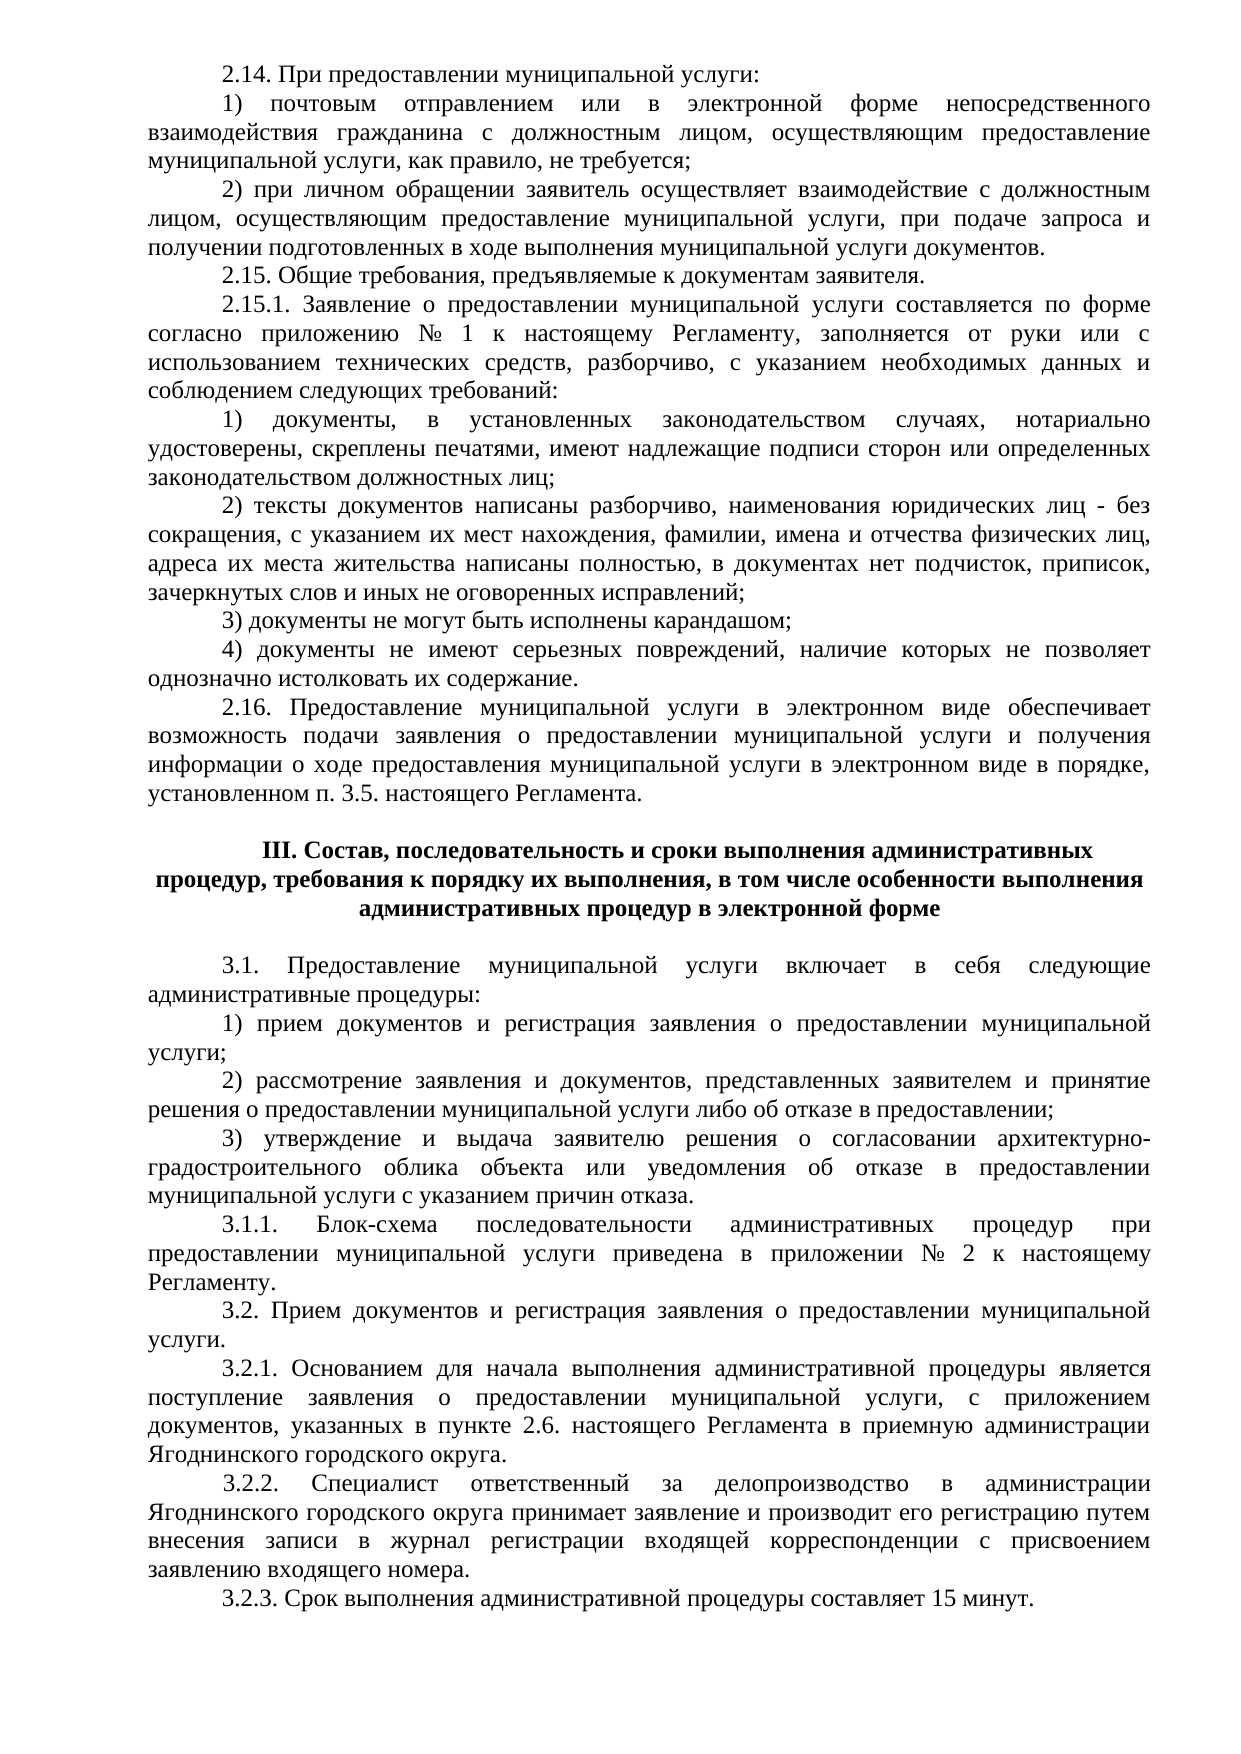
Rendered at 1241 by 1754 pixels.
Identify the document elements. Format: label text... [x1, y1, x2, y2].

text 2.15. Общие требования, предъявляемые к документам заявителя. [148, 260, 1152, 289]
text 3.1. Предоставление муниципальной услуги включает в себя следующие административные процедуры: [148, 950, 1152, 1008]
text III. Состав, последовательность и сроки выполнения административных процедур, требования к порядку их выполнения, в том числе особенности выполнения административных процедур в электронной форме [148, 835, 1152, 922]
text 3.1.1. Блок-схема последовательности административных процедур при предоставлении муниципальной услуги приведена в приложении № 2 к настоящему Регламенту. [148, 1209, 1152, 1295]
text 3.2.2. Специалист ответственный за делопроизводство в администрации Ягоднинского городского округа принимает заявление и производит его регистрацию путем внесения записи в журнал регистрации входящей корреспонденции с присвоением заявлению входящего номера. [148, 1468, 1152, 1583]
text 3) документы не могут быть исполнены карандашом; [148, 605, 1152, 634]
text 3) утверждение и выдача заявителю решения о согласовании архитектурно-градостроительного облика объекта или уведомления об отказе в предоставлении муниципальной услуги с указанием причин отказа. [148, 1123, 1152, 1209]
text 4) документы не имеют серьезных повреждений, наличие которых не позволяет однозначно истолковать их содержание. [148, 634, 1152, 692]
text 1) прием документов и регистрация заявления о предоставлении муниципальной услуги; [148, 1008, 1152, 1065]
text 3.2.1. Основанием для начала выполнения административной процедуры является поступление заявления о предоставлении муниципальной услуги, с приложением документов, указанных в пункте 2.6. настоящего Регламента в приемную администрации Ягоднинского городского округа. [148, 1353, 1152, 1468]
text 2) рассмотрение заявления и документов, представленных заявителем и принятие решения о предоставлении муниципальной услуги либо об отказе в предоставлении; [148, 1065, 1152, 1123]
text 1) документы, в установленных законодательством случаях, нотариально удостоверены, скреплены печатями, имеют надлежащие подписи сторон или определенных законодательством должностных лиц; [148, 404, 1152, 490]
text 2) при личном обращении заявитель осуществляет взаимодействие с должностным лицом, осуществляющим предоставление муниципальной услуги, при подаче запроса и получении подготовленных в ходе выполнения муниципальной услуги документов. [148, 174, 1152, 260]
text 2.16. Предоставление муниципальной услуги в электронном виде обеспечивает возможность подачи заявления о предоставлении муниципальной услуги и получения информации о ходе предоставления муниципальной услуги в электронном виде в порядке, установленном п. 3.5. настоящего Регламента. [148, 692, 1152, 807]
text 3.2. Прием документов и регистрация заявления о предоставлении муниципальной услуги. [148, 1295, 1152, 1353]
text 1) почтовым отправлением или в электронной форме непосредственного взаимодействия гражданина с должностным лицом, осуществляющим предоставление муниципальной услуги, как правило, не требуется; [148, 88, 1152, 174]
text 3.2.3. Срок выполнения административной процедуры составляет 15 минут. [148, 1583, 1152, 1612]
text 2.14. При предоставлении муниципальной услуги: [148, 59, 1152, 88]
text 2) тексты документов написаны разборчиво, наименования юридических лиц - без сокращения, с указанием их мест нахождения, фамилии, имена и отчества физических лиц, адреса их места жительства написаны полностью, в документах нет подчисток, приписок, зачеркнутых слов и иных не оговоренных исправлений; [148, 490, 1152, 605]
text 2.15.1. Заявление о предоставлении муниципальной услуги составляется по форме согласно приложению № 1 к настоящему Регламенту, заполняется от руки или с использованием технических средств, разборчиво, с указанием необходимых данных и соблюдением следующих требований: [148, 289, 1152, 404]
